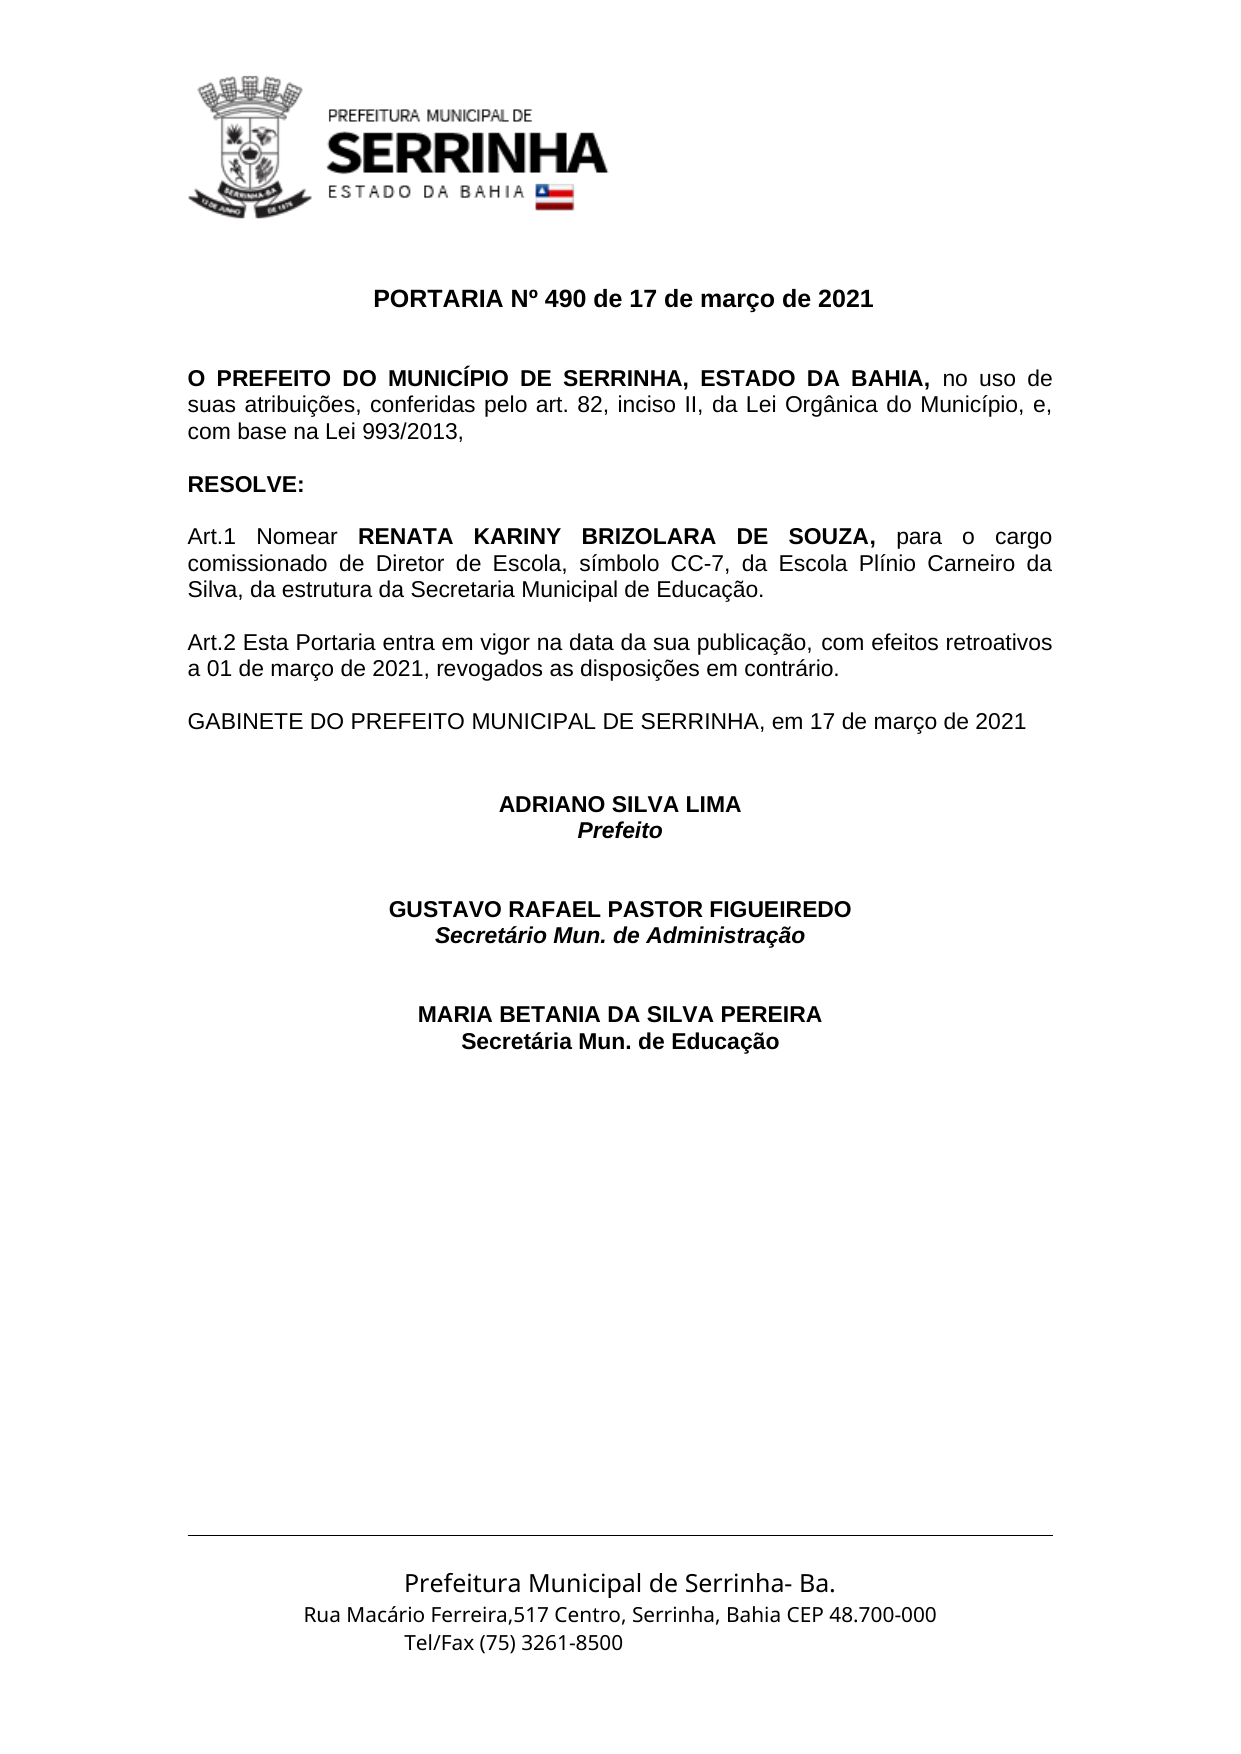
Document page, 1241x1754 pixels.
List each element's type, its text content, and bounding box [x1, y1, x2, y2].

text PORTARIA Nº 490 de 17 de março de 2021 [187, 284, 1053, 312]
text GUSTAVO RAFAEL PASTOR FIGUEIREDO [187, 896, 1053, 922]
text Art.2 Esta Portaria entra em vigor na data da sua publicação, com efeitos retroativos a 01 de março de 2021, revogados as disposições em contrário. [187, 629, 1053, 681]
picture [187, 73, 609, 222]
text Prefeito [187, 817, 1053, 843]
text O PREFEITO DO MUNICÍPIO DE SERRINHA, ESTADO DA BAHIA, no uso de suas atribuições, conferidas pelo art. 82, inciso II, da Lei Orgânica do Município, e, com base na Lei 993/2013, [187, 365, 1053, 444]
text ADRIANO SILVA LIMA [187, 791, 1053, 817]
text GABINETE DO PREFEITO MUNICIPAL DE SERRINHA, em 17 de março de 2021 [187, 708, 1053, 734]
text MARIA BETANIA DA SILVA PEREIRA [187, 1001, 1053, 1028]
text RESOLVE: [187, 471, 1053, 497]
text Secretário Mun. de Administração [187, 922, 1053, 949]
text Secretária Mun. de Educação [187, 1028, 1053, 1054]
text Art.1 Nomear RENATA KARINY BRIZOLARA DE SOUZA, para o cargo comissionado de Diretor de Escola, símbolo CC-7, da Escola Plínio Carneiro da Silva, da estrutura da Secretaria Municipal de Educação. [187, 523, 1053, 602]
